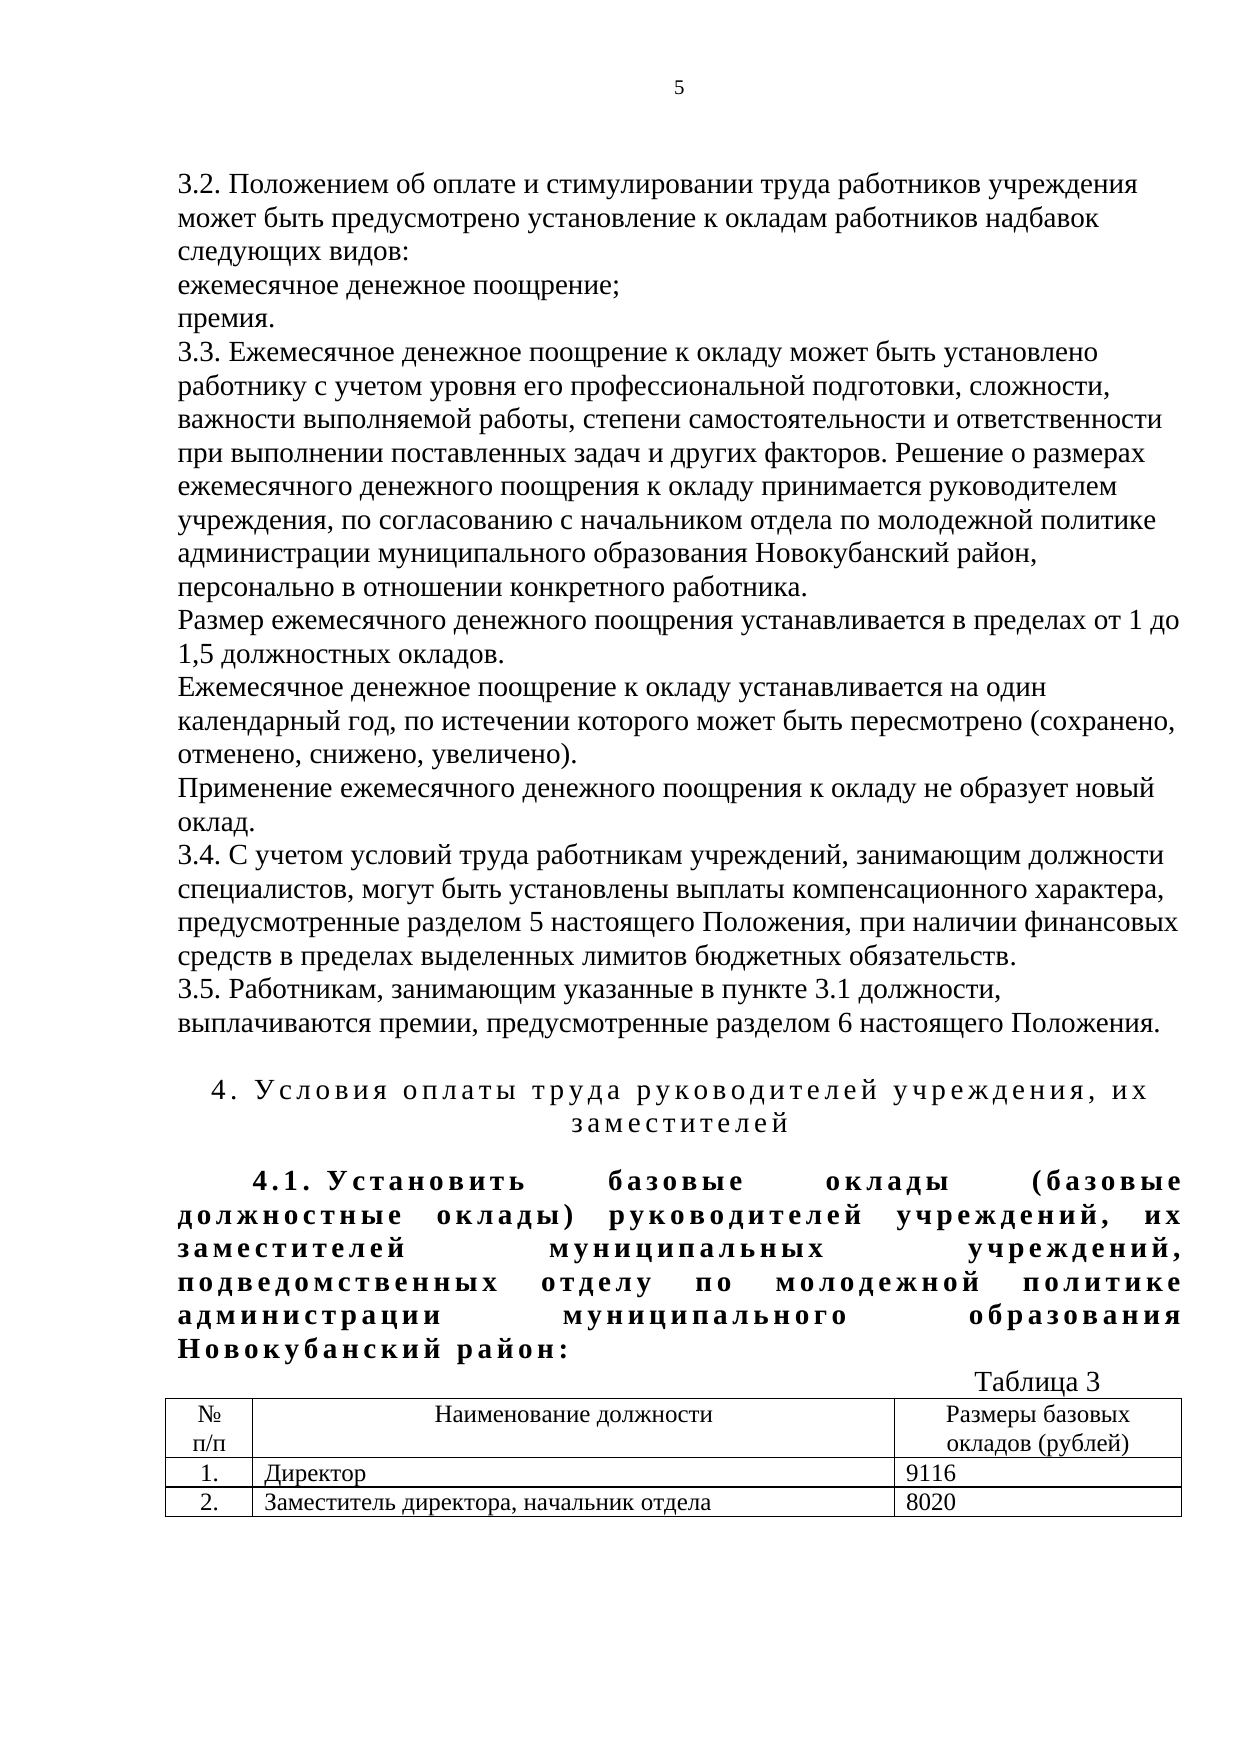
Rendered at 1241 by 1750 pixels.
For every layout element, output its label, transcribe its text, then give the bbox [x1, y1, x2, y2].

table_header Размеры базовых окладов (рублей) [895, 1399, 1181, 1457]
table_cell Заместитель директора, начальник отдела [253, 1488, 894, 1516]
text Таблица 3 [177, 1364, 1181, 1398]
table_header Наименование должности [253, 1399, 894, 1457]
text 3.4. С учетом условий труда работникам учреждений, занимающим должности специалистов, могут быть установлены выплаты компенсационного характера, предусмотренные разделом 5 настоящего Положения, при наличии финансовых средств в пределах выделенных лимитов бюджетных обязательств. [177, 837, 1181, 971]
text Ежемесячное денежное поощрение к окладу устанавливается на один календарный год, по истечении которого может быть пересмотрено (сохранено, отменено, снижено, увеличено). [177, 669, 1181, 770]
text 3.3. Ежемесячное денежное поощрение к окладу может быть установлено работнику с учетом уровня его профессиональной подготовки, сложности, важности выполняемой работы, степени самостоятельности и ответственности при выполнении поставленных задач и других факторов. Решение о размерах ежемесячного денежного поощрения к окладу принимается руководителем учреждения, по согласованию с начальником отдела по молодежной политике администрации муниципального образования Новокубанский район, персонально в отношении конкретного работника. [177, 334, 1181, 602]
text ежемесячное денежное поощрение; [177, 267, 1181, 301]
text премия. [177, 301, 1181, 334]
subtitle 4. Условия оплаты труда руководителей учреждения, их заместителей [177, 1072, 1181, 1139]
table_cell Директор [253, 1458, 894, 1486]
text 3.2. Положением об оплате и стимулировании труда работников учреждения может быть предусмотрено установление к окладам работников надбавок следующих видов: [177, 166, 1181, 267]
table_cell 9116 [895, 1458, 1181, 1486]
subtitle 4.1. Установить базовые оклады (базовые должностные оклады) руководителей учреждений, их заместителей муниципальных учреждений, подведомственных отделу по молодежной политике администрации муниципального образования Новокубанский район: [177, 1163, 1181, 1364]
text Размер ежемесячного денежного поощрения устанавливается в пределах от 1 до 1,5 должностных окладов. [177, 602, 1181, 669]
table_cell 1. [166, 1458, 252, 1486]
table_cell 8020 [895, 1488, 1181, 1516]
table_cell 2. [166, 1488, 252, 1516]
text Применение ежемесячного денежного поощрения к окладу не образует новый оклад. [177, 770, 1181, 837]
text 3.5. Работникам, занимающим указанные в пункте 3.1 должности, выплачиваются премии, предусмотренные разделом 6 настоящего Положения. [177, 971, 1181, 1038]
table_header № п/п [166, 1399, 252, 1457]
